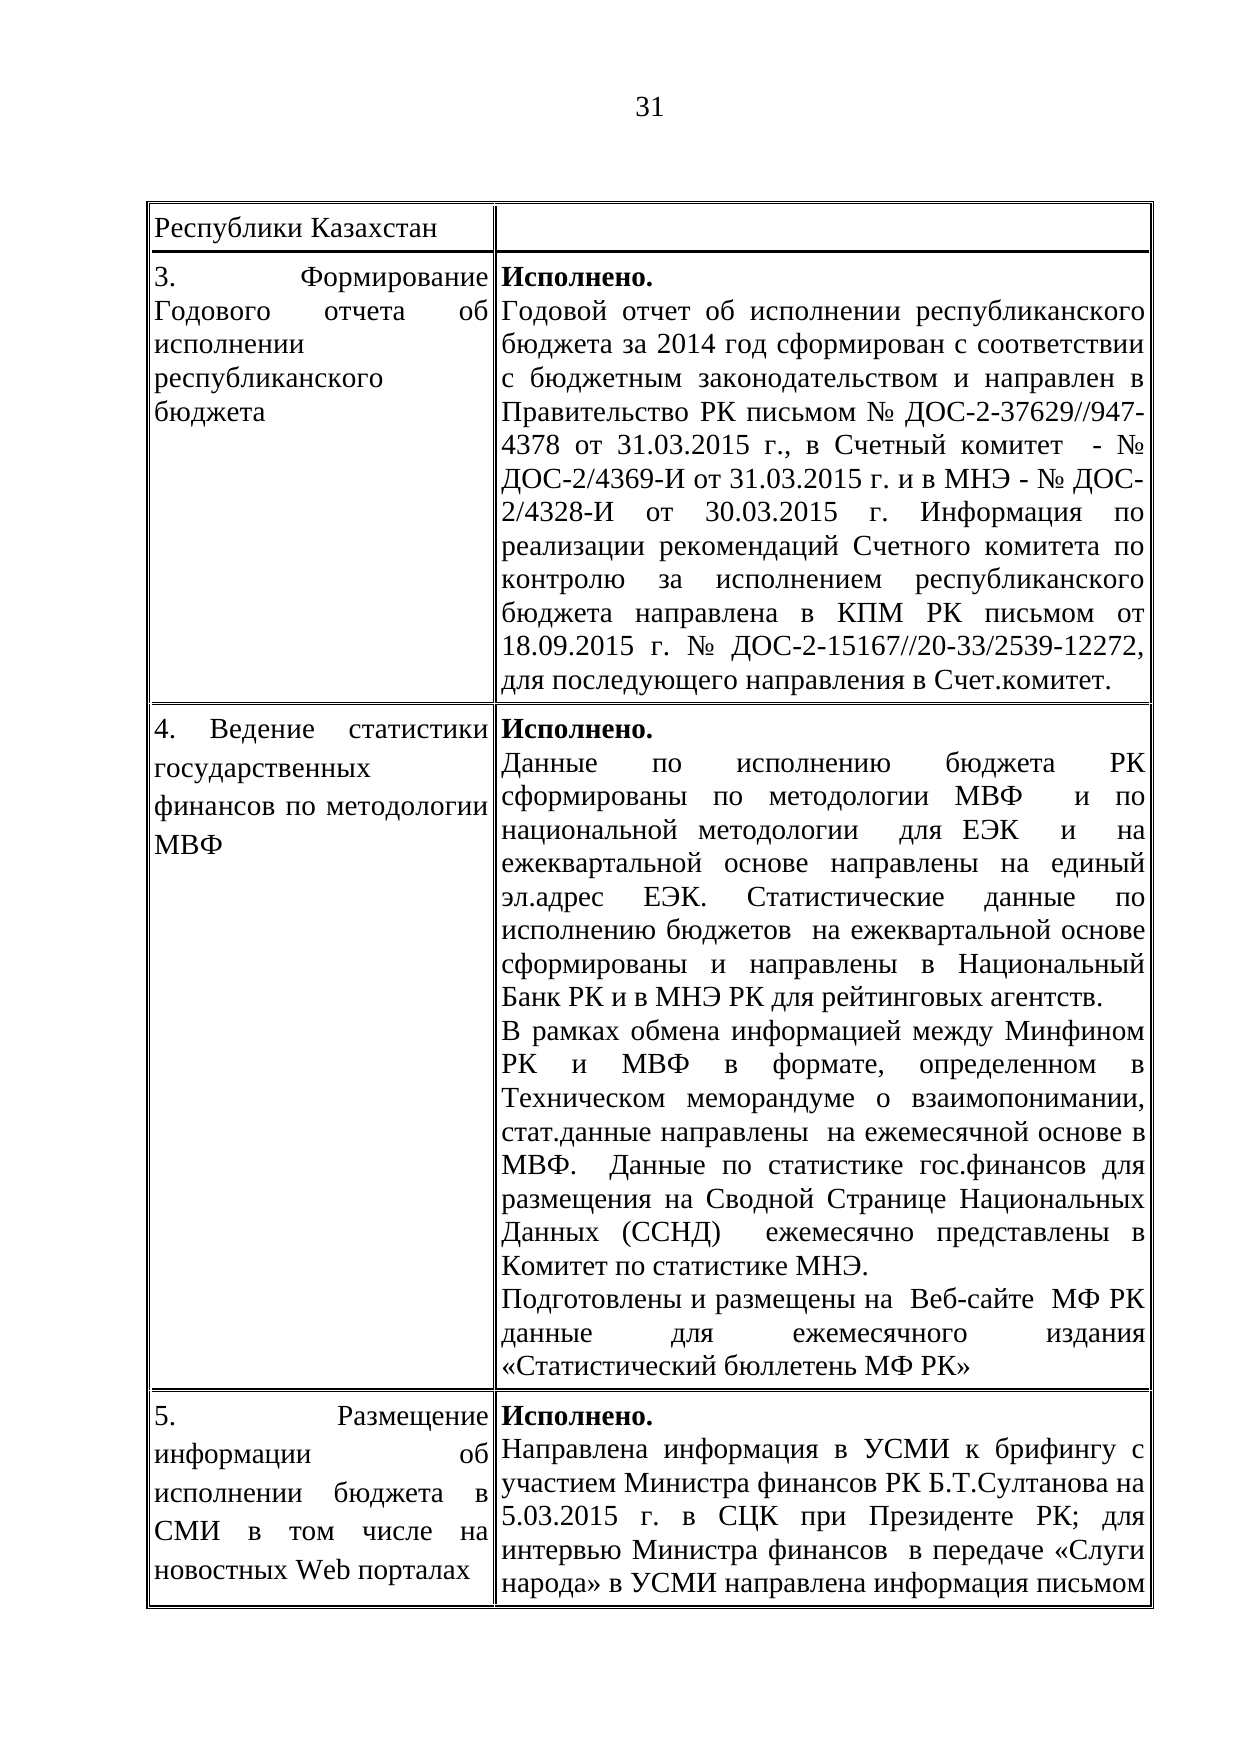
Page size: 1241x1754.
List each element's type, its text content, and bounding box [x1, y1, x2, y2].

table_cell 4. Ведение статистики государственных финансов по методологии МВФ [148, 702, 495, 1388]
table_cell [148, 202, 495, 250]
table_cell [150, 1388, 495, 1605]
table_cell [495, 204, 1150, 250]
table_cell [495, 1388, 1151, 1605]
table_cell Исполнено. Данные по исполнению бюджета РК сформированы по методологии МВФ и по национальной методологии для ЕЭК и на ежеквартальной основе направлены на единый эл.адрес ЕЭК. Статистические данные по исполнению бюджетов на ежеквартальной основе сформированы и направлены в Национальный Банк РК и в МНЭ РК для рейтинговых агентств. В рамках обмена информацией между Минфином РК и МВФ в формате, определенном в Техническом меморандуме о взаимопонимании, стат.данные направлены на ежемесячной основе в МВФ. Данные по статистике гос.финансов для размещения на Сводной Странице Национальных Данных (ССНД) ежемесячно представлены в Комитет по статистике МНЭ. Подготовлены и размещены на Веб-сайте МФ РК данные для ежемесячного издания «Статистический бюллетень МФ РК» [495, 702, 1152, 1388]
table_cell Исполнено. Годовой отчет об исполнении республиканского бюджета за 2014 год сформирован с соответствии с бюджетным законодательством и направлен в Правительство РК письмом № ДОС-2-37629//947-4378 от 31.03.2015 г., в Счетный комитет - № ДОС-2/4369-И от 31.03.2015 г. и в МНЭ - № ДОС-2/4328-И от 30.03.2015 г. Информация по реализации рекомендаций Счетного комитета по контролю за исполнением республиканского бюджета направлена в КПМ РК письмом от 18.09.2015 г. № ДОС-2-15167//20-33/2539-12272, для последующего направления в Счет.комитет. [497, 250, 1150, 702]
table_cell 3. Формирование Годового отчета об исполнении республиканского бюджета [150, 250, 493, 702]
